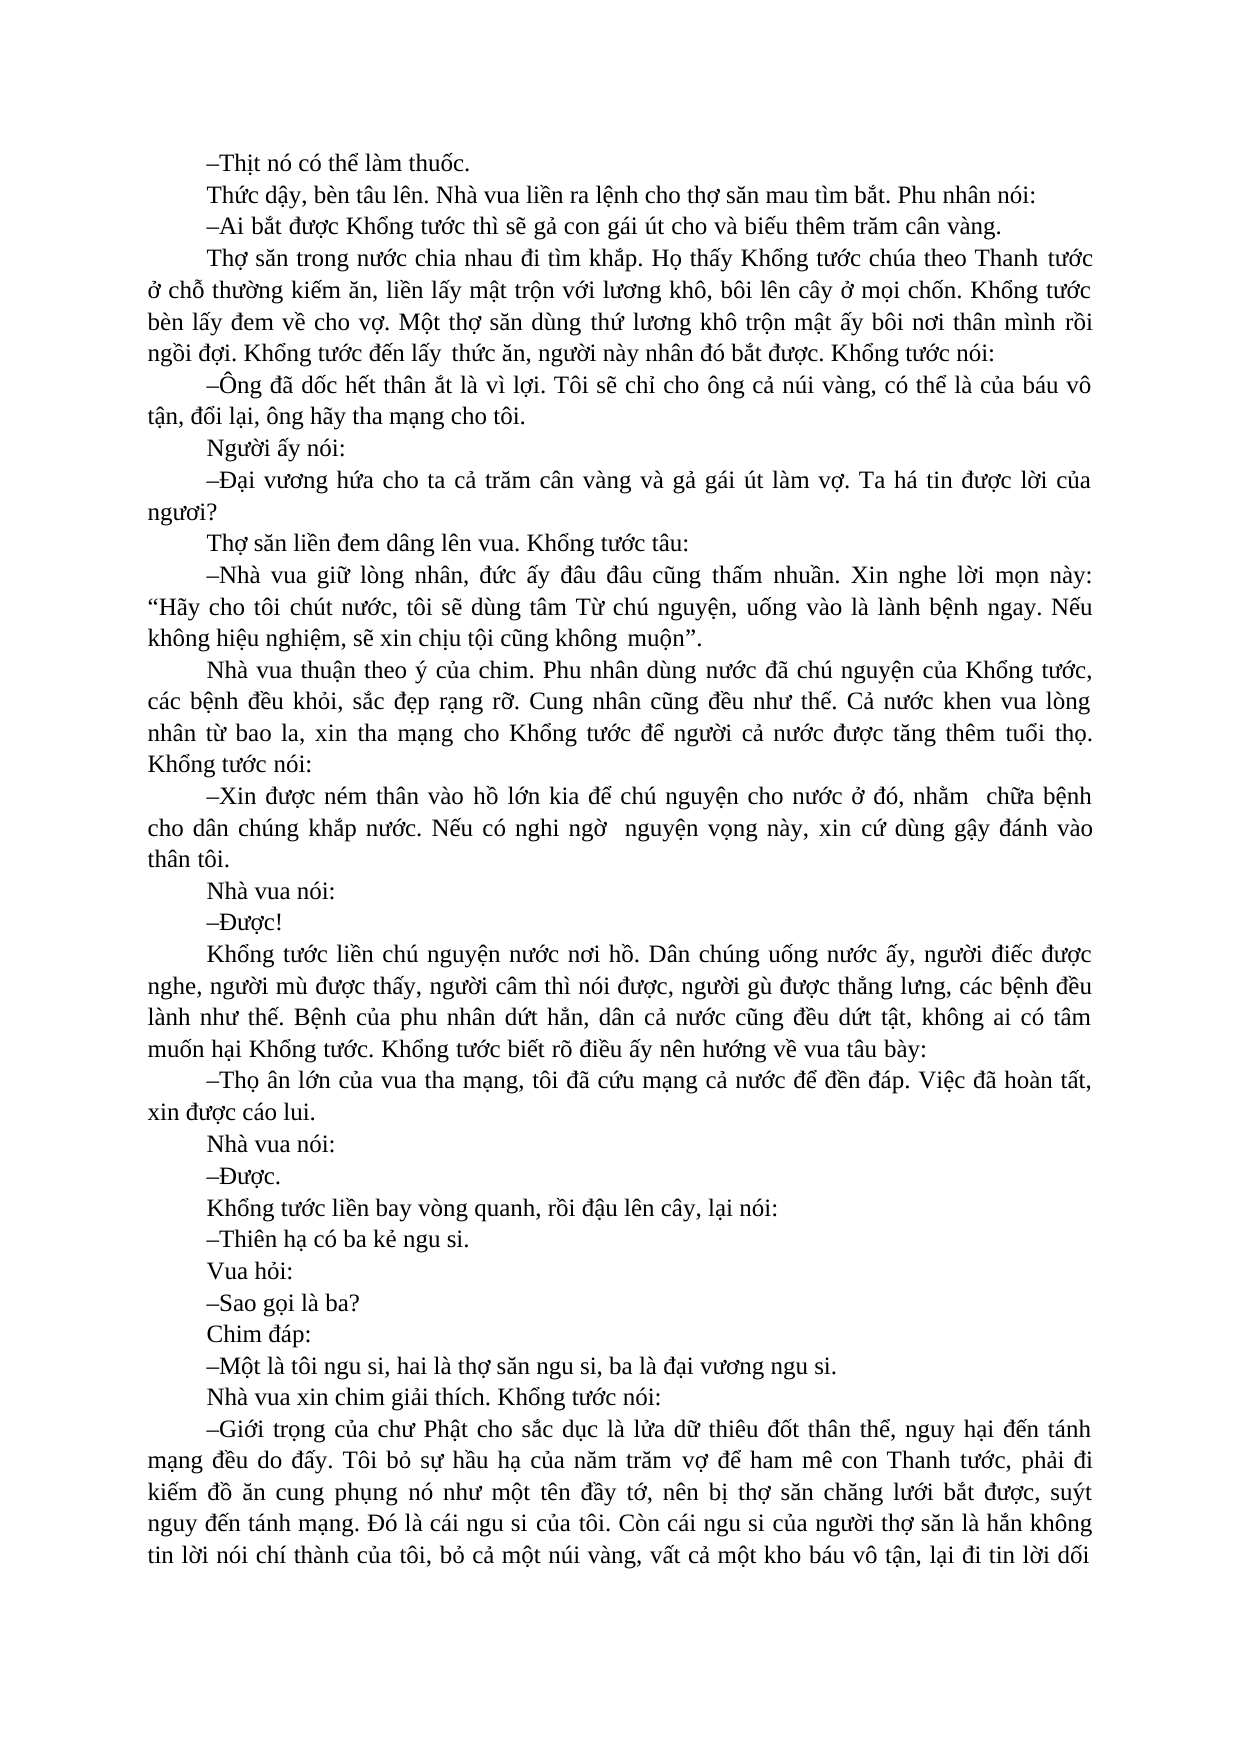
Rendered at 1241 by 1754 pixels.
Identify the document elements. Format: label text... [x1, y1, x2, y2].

text –Một là tôi ngu si, hai là thợ săn ngu si, ba là đại vương ngu si. Nhà vua xin chim giải thích. Khổng tước nói: [206, 1351, 877, 1411]
text –Ông đã dốc hết thân ắt là vì lợi. Tôi sẽ chỉ cho ông cả núi vàng, có thể là của báu vô tận, đổi lại, ông hãy tha mạng cho tôi. [147, 370, 1093, 430]
text Thợ săn liền đem dâng lên vua. Khổng tước tâu: [206, 528, 1105, 557]
text Thợ săn trong nước chia nhau đi tìm khắp. Họ thấy Khổng tước chúa theo Thanh tước ở chỗ thường kiếm ăn, liền lấy mật trộn với lương khô, bôi lên cây ở mọi chốn. Khổng tước bèn lấy đem về cho vợ. Một thợ săn dùng thứ lương khô trộn mật ấy bôi nơi thân mình rồi ngồi đợi. Khổng tước đến lấy thức ăn, người này nhân đó bắt được. Khổng tước nói: [147, 243, 1093, 367]
text Khổng tước liền bay vòng quanh, rồi đậu lên cây, lại nói: [206, 1193, 1105, 1221]
text Khổng tước liền chú nguyện nước nơi hồ. Dân chúng uống nước ấy, người điếc được nghe, người mù được thấy, người câm thì nói được, người gù được thẳng lưng, các bệnh đều lành như thế. Bệnh của phu nhân dứt hẳn, dân cả nước cũng đều dứt tật, không ai có tâm muốn hại Khổng tước. Khổng tước biết rõ điều ấy nên hướng về vua tâu bày: [147, 939, 1093, 1063]
text –Đại vương hứa cho ta cả trăm cân vàng và gả gái út làm vợ. Ta há tin được lời của ngươi? [147, 465, 1093, 525]
text Nhà vua nói: [206, 1129, 1105, 1158]
text –Thiên hạ có ba kẻ ngu si. Vua hỏi: [206, 1224, 502, 1285]
text Nhà vua nói: [206, 876, 1105, 904]
text Thức dậy, bèn tâu lên. Nhà vua liền ra lệnh cho thợ săn mau tìm bắt. Phu nhân nói: [206, 180, 1105, 208]
text Người ấy nói: [206, 433, 1105, 462]
text –Sao gọi là ba? Chim đáp: [206, 1288, 409, 1348]
text –Được. [206, 1161, 1105, 1189]
text –Được! [206, 907, 1105, 936]
text –Thịt nó có thể làm thuốc. [206, 148, 1105, 176]
text –Thọ ân lớn của vua tha mạng, tôi đã cứu mạng cả nước để đền đáp. Việc đã hoàn tất, xin được cáo lui. [147, 1065, 1093, 1126]
text –Ai bắt được Khổng tước thì sẽ gả con gái út cho và biếu thêm trăm cân vàng. [206, 211, 1105, 240]
text Nhà vua thuận theo ý của chim. Phu nhân dùng nước đã chú nguyện của Khổng tước, các bệnh đều khỏi, sắc đẹp rạng rỡ. Cung nhân cũng đều như thế. Cả nước khen vua lòng nhân từ bao la, xin tha mạng cho Khổng tước để người cả nước được tăng thêm tuổi thọ. Khổng tước nói: [147, 655, 1093, 778]
text –Xin được ném thân vào hồ lớn kia để chú nguyện cho nước ở đó, nhằm chữa bệnh cho dân chúng khắp nước. Nếu có nghi ngờ nguyện vọng này, xin cứ dùng gậy đánh vào thân tôi. [147, 781, 1093, 873]
text –Nhà vua giữ lòng nhân, đức ấy đâu đâu cũng thấm nhuần. Xin nghe lời mọn này: “Hãy cho tôi chút nước, tôi sẽ dùng tâm Từ chú nguyện, uống vào là lành bệnh ngay. Nếu không hiệu nghiệm, sẽ xin chịu tội cũng không muộn”. [147, 560, 1092, 652]
text –Giới trọng của chư Phật cho sắc dục là lửa dữ thiêu đốt thân thể, nguy hại đến tánh mạng đều do đấy. Tôi bỏ sự hầu hạ của năm trăm vợ để ham mê con Thanh tước, phải đi kiếm đồ ăn cung phụng nó như một tên đầy tớ, nên bị thợ săn chăng lưới bắt được, suýt nguy đến tánh mạng. Đó là cái ngu si của tôi. Còn cái ngu si của người thợ săn là hắn không tin lời nói chí thành của tôi, bỏ cả một núi vàng, vất cả một kho báu vô tận, lại đi tin lời dối [147, 1414, 1093, 1569]
